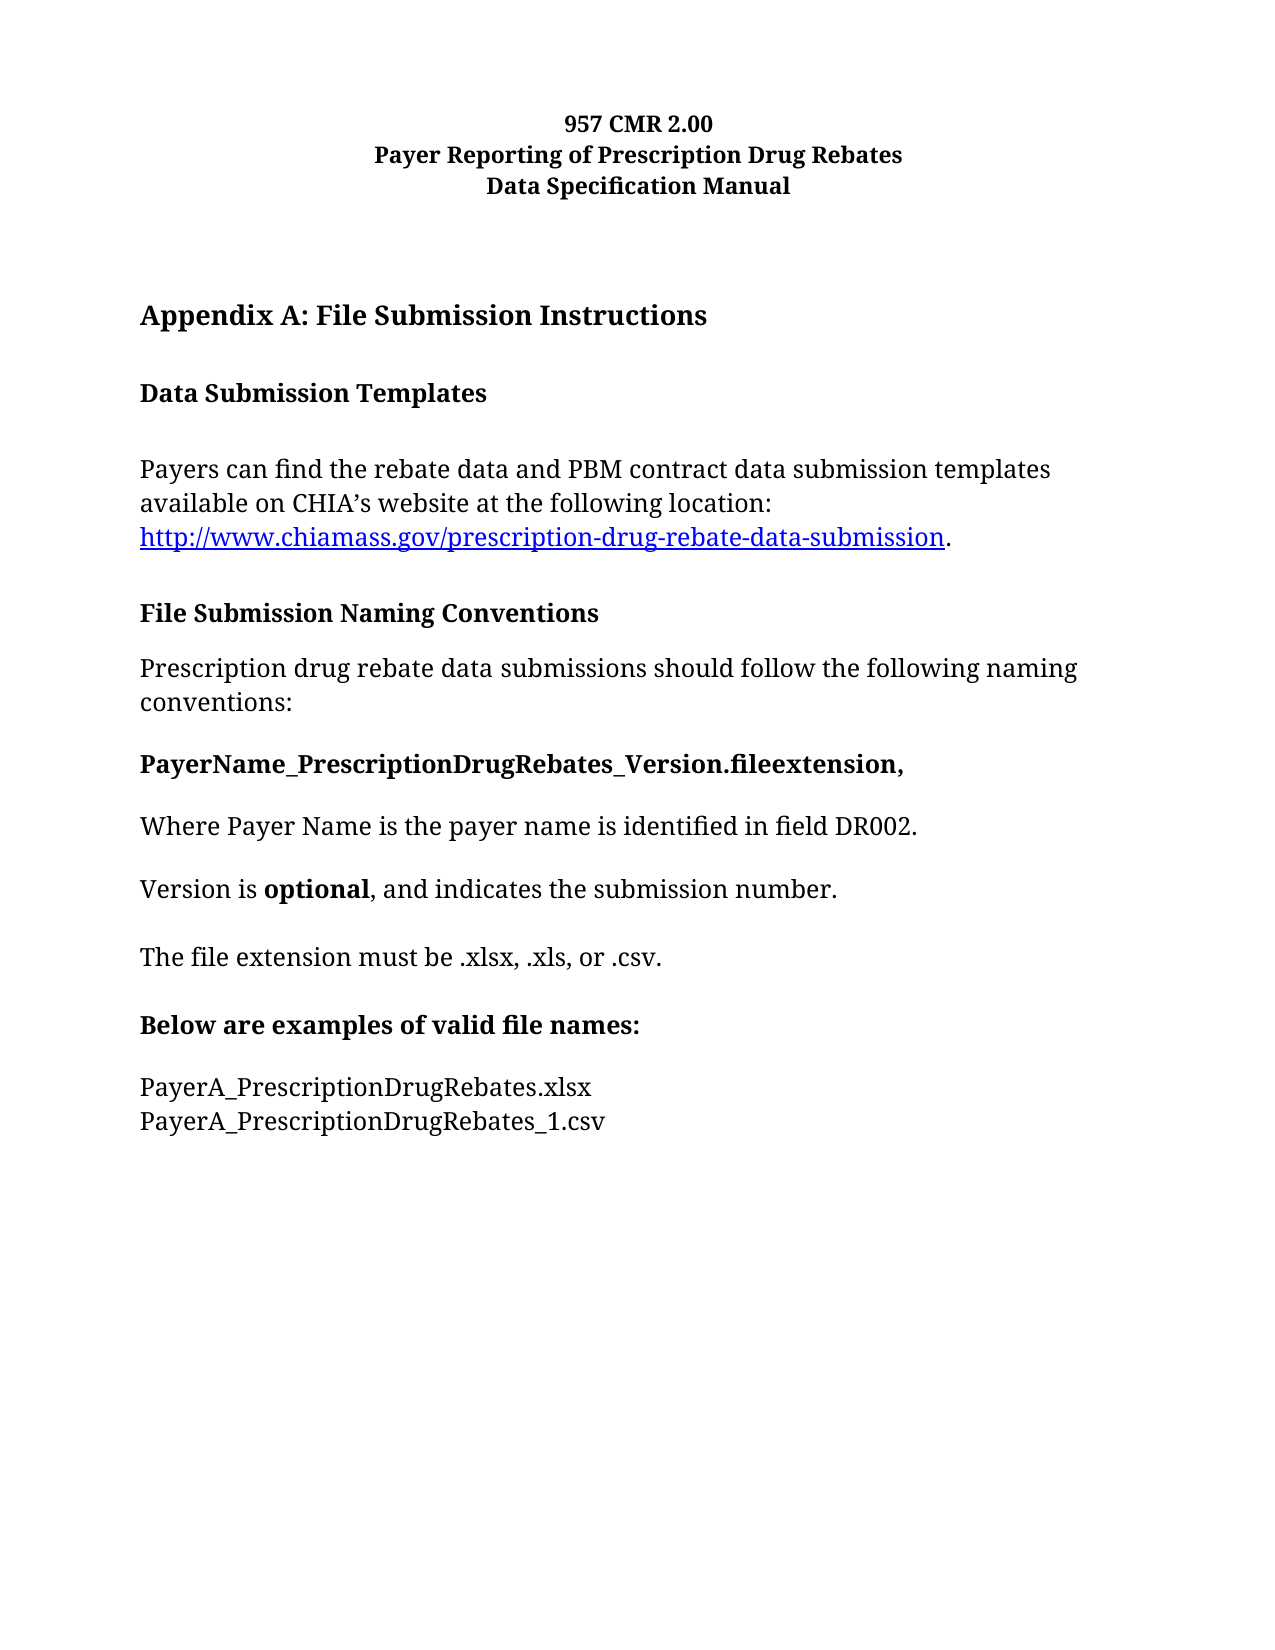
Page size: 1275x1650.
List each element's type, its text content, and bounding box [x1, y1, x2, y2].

text Where Payer Name is the payer name is identified in field DR002. [139, 809, 1137, 843]
text PayerName_PrescriptionDrugRebates_Version.fileextension, [139, 747, 1137, 781]
text Data Submission Templates [139, 376, 1137, 409]
text Payers can find the rebate data and PBM contract data submission templates available on CHIA’s website at the following location: http://www.chiamass.gov/prescription-drug-rebate-data-submission. [139, 452, 1137, 554]
text Appendix A: File Submission Instructions [139, 297, 1137, 333]
text PayerA_PrescriptionDrugRebates_1.csv [139, 1104, 1137, 1138]
text The file extension must be .xlsx, .xls, or .csv. [139, 939, 1137, 973]
text Version is optional, and indicates the submission number. [139, 871, 1137, 905]
text Below are examples of valid file names: [139, 1008, 1137, 1042]
text Prescription drug rebate data submissions should follow the following naming conventions: [139, 651, 1137, 719]
text PayerA_PrescriptionDrugRebates.xlsx [139, 1070, 1137, 1104]
text File Submission Naming Conventions [139, 596, 1137, 630]
